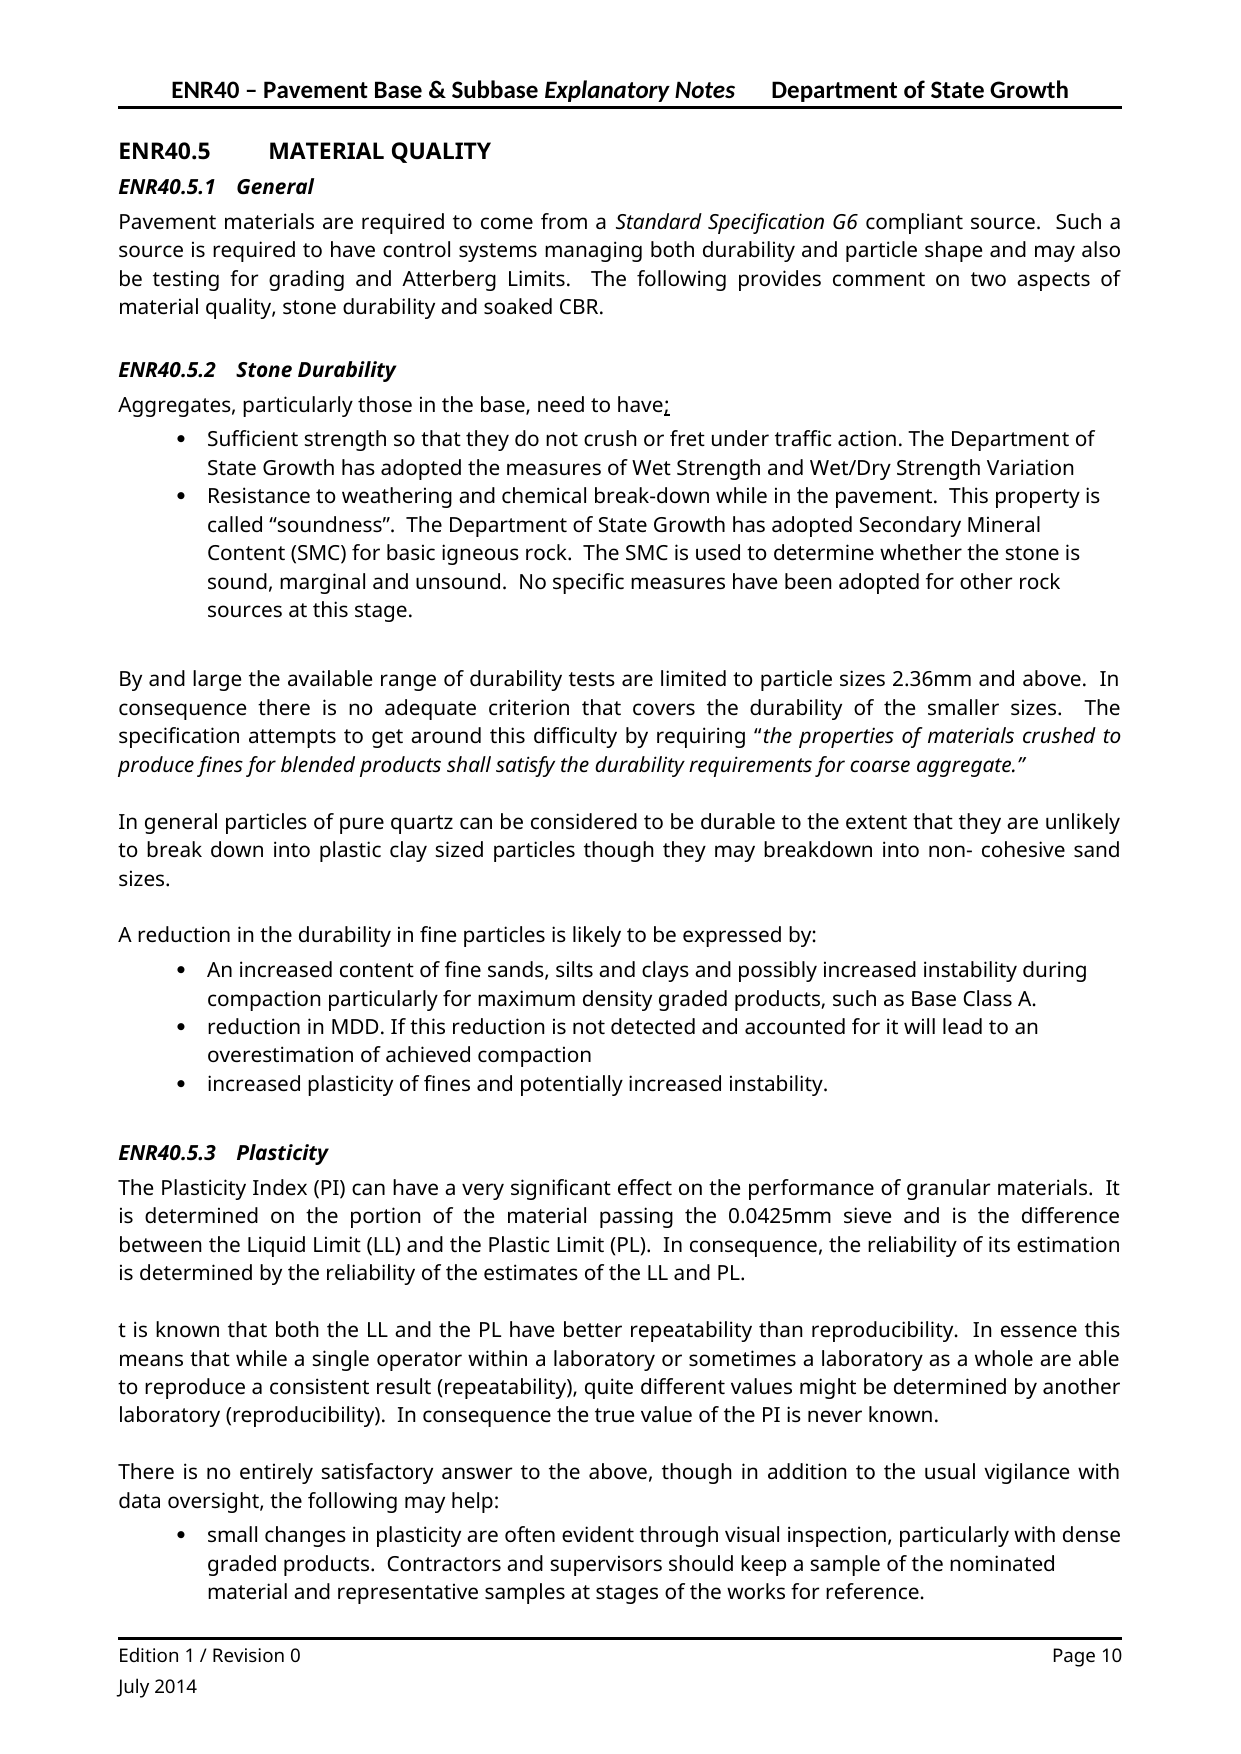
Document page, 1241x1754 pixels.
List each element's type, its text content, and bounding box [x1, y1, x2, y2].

subtitle ENR40.5.2 Stone Durability [118, 355, 1122, 384]
text There is no entirely satisfactory answer to the above, though in addition to the usual vigilance with data oversight, the following may help: [118, 1457, 1122, 1514]
subtitle ENR40.5.1 General [118, 172, 1122, 201]
text Aggregates, particularly those in the base, need to have; [118, 390, 1122, 418]
list small changes in plasticity are often evident through visual inspection, particularly with dense graded products. Contractors and supervisors should keep a sample of the nominated material and representative samples at stages of the works for reference. [177, 1521, 1122, 1606]
list reduction in MDD. If this reduction is not detected and accounted for it will lead to an overestimation of achieved compaction [177, 1012, 1122, 1069]
list Resistance to weathering and chemical break-down while in the pavement. This property is called “soundness”. The Department of State Growth has adopted Secondary Mineral Content (SMC) for basic igneous rock. The SMC is used to determine whether the stone is sound, marginal and unsound. No specific measures have been adopted for other rock sources at this stage. [177, 481, 1122, 624]
subtitle ENR40.5 MATERIAL QUALITY [118, 134, 1122, 166]
text A reduction in the durability in fine particles is likely to be expressed by: [118, 921, 1122, 949]
text In general particles of pure quartz can be considered to be durable to the extent that they are unlikely to break down into plastic clay sized particles though they may breakdown into non- cohesive sand sizes. [118, 807, 1122, 892]
list An increased content of fine sands, silts and clays and possibly increased instability during compaction particularly for maximum density graded products, such as Base Class A. [177, 955, 1122, 1012]
text Pavement materials are required to come from a Standard Specification G6 compliant source. Such a source is required to have control systems managing both durability and particle shape and may also be testing for grading and Atterberg Limits. The following provides comment on two aspects of material quality, stone durability and soaked CBR. [118, 207, 1122, 321]
text By and large the available range of durability tests are limited to particle sizes 2.36mm and above. In consequence there is no adequate criterion that covers the durability of the smaller sizes. The specification attempts to get around this difficulty by requiring “the properties of materials crushed to produce fines for blended products shall satisfy the durability requirements for coarse aggregate.” [118, 664, 1122, 778]
subtitle ENR40.5.3 Plasticity [118, 1138, 1122, 1167]
text t is known that both the LL and the PL have better repeatability than reproducibility. In essence this means that while a single operator within a laboratory or sometimes a laboratory as a whole are able to reproduce a consistent result (repeatability), quite different values might be determined by another laboratory (reproducibility). In consequence the true value of the PI is never known. [118, 1315, 1122, 1429]
list increased plasticity of fines and potentially increased instability. [177, 1069, 1122, 1097]
list Sufficient strength so that they do not crush or fret under traffic action. The Department of State Growth has adopted the measures of Wet Strength and Wet/Dry Strength Variation [177, 424, 1122, 481]
text The Plasticity Index (PI) can have a very significant effect on the performance of granular materials. It is determined on the portion of the material passing the 0.0425mm sieve and is the difference between the Liquid Limit (LL) and the Plastic Limit (PL). In consequence, the reliability of its estimation is determined by the reliability of the estimates of the LL and PL. [118, 1173, 1122, 1287]
